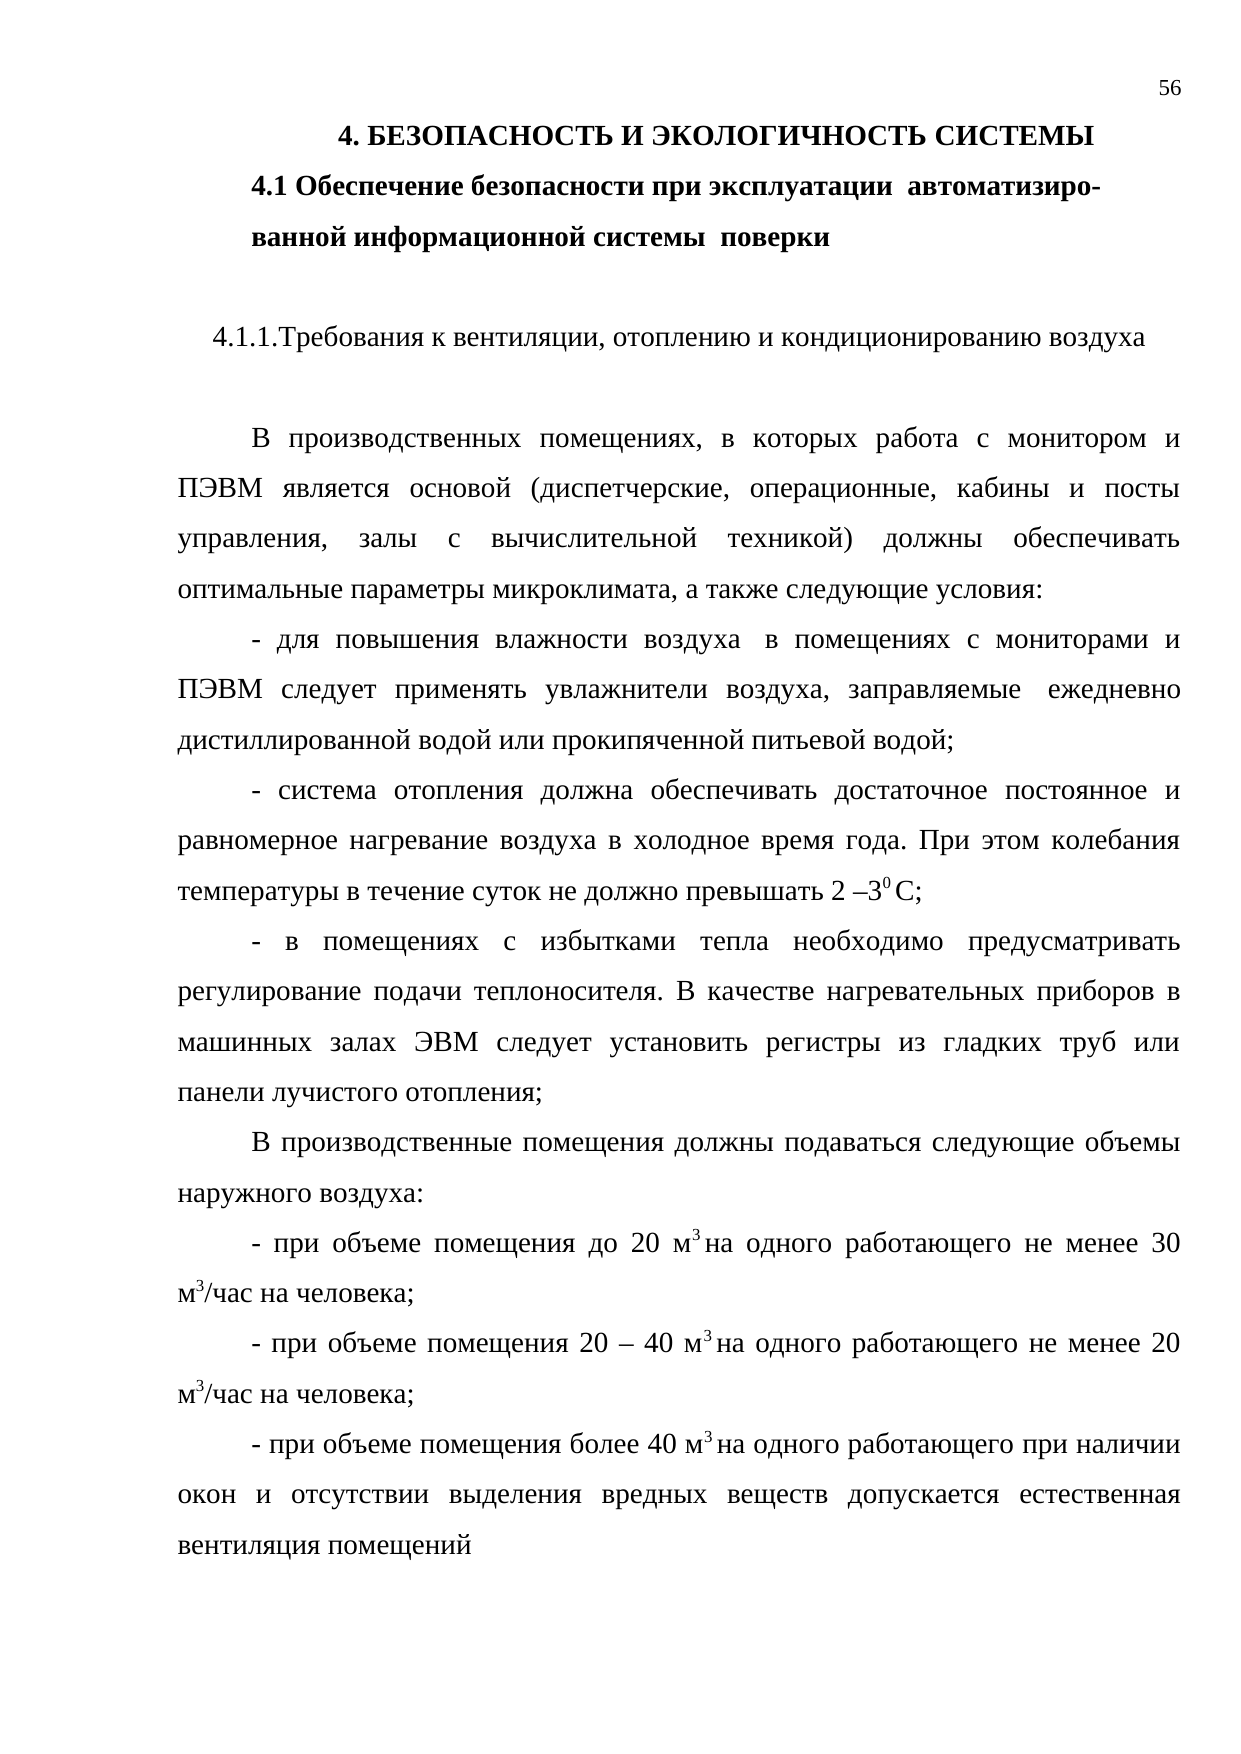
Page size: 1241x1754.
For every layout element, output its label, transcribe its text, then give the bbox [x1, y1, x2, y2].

text В производственных помещениях, в которых работа с монитором и ПЭВМ является основой (диспетчерские, операционные, кабины и посты управления, залы с вычислительной техникой) должны обеспечивать оптимальные параметры микроклимата, а также следующие условия: [177, 420, 1181, 604]
subtitle 4. БЕЗОПАСНОСТЬ И ЭКОЛОГИЧНОСТЬ СИСТЕМЫ [177, 118, 1181, 152]
text - в помещениях с избытками тепла необходимо предусматривать регулирование подачи теплоносителя. В качестве нагревательных приборов в машинных залах ЭВМ следует установить регистры из гладких труб или панели лучистого отопления; [177, 923, 1181, 1108]
text - для повышения влажности воздуха в помещениях с мониторами и ПЭВМ следует применять увлажнители воздуха, заправляемые ежедневно дистиллированной водой или прокипяченной питьевой водой; [177, 621, 1181, 755]
text ванной информационной системы поверки [177, 219, 1181, 252]
text - при объеме помещения 20 – 40 м3 на одного работающего не менее 20 м3/час на человека; [177, 1326, 1181, 1409]
text - при объеме помещения более 40 м3 на одного работающего при наличии окон и отсутствии выделения вредных веществ допускается естественная вентиляция помещений [177, 1426, 1181, 1560]
text 4.1.1.Требования к вентиляции, отоплению и кондиционированию воздуха [177, 319, 1181, 353]
text В производственные помещения должны подаваться следующие объемы наружного воздуха: [177, 1124, 1181, 1208]
text - при объеме помещения до 20 м3 на одного работающего не менее 30 м3/час на человека; [177, 1225, 1181, 1309]
text 4.1 Обеспечение безопасности при эксплуатации автоматизиро- [177, 168, 1181, 202]
text - система отопления должна обеспечивать достаточное постоянное и равномерное нагревание воздуха в холодное время года. При этом колебания температуры в течение суток не должно превышать 2 –30 С; [177, 772, 1181, 906]
